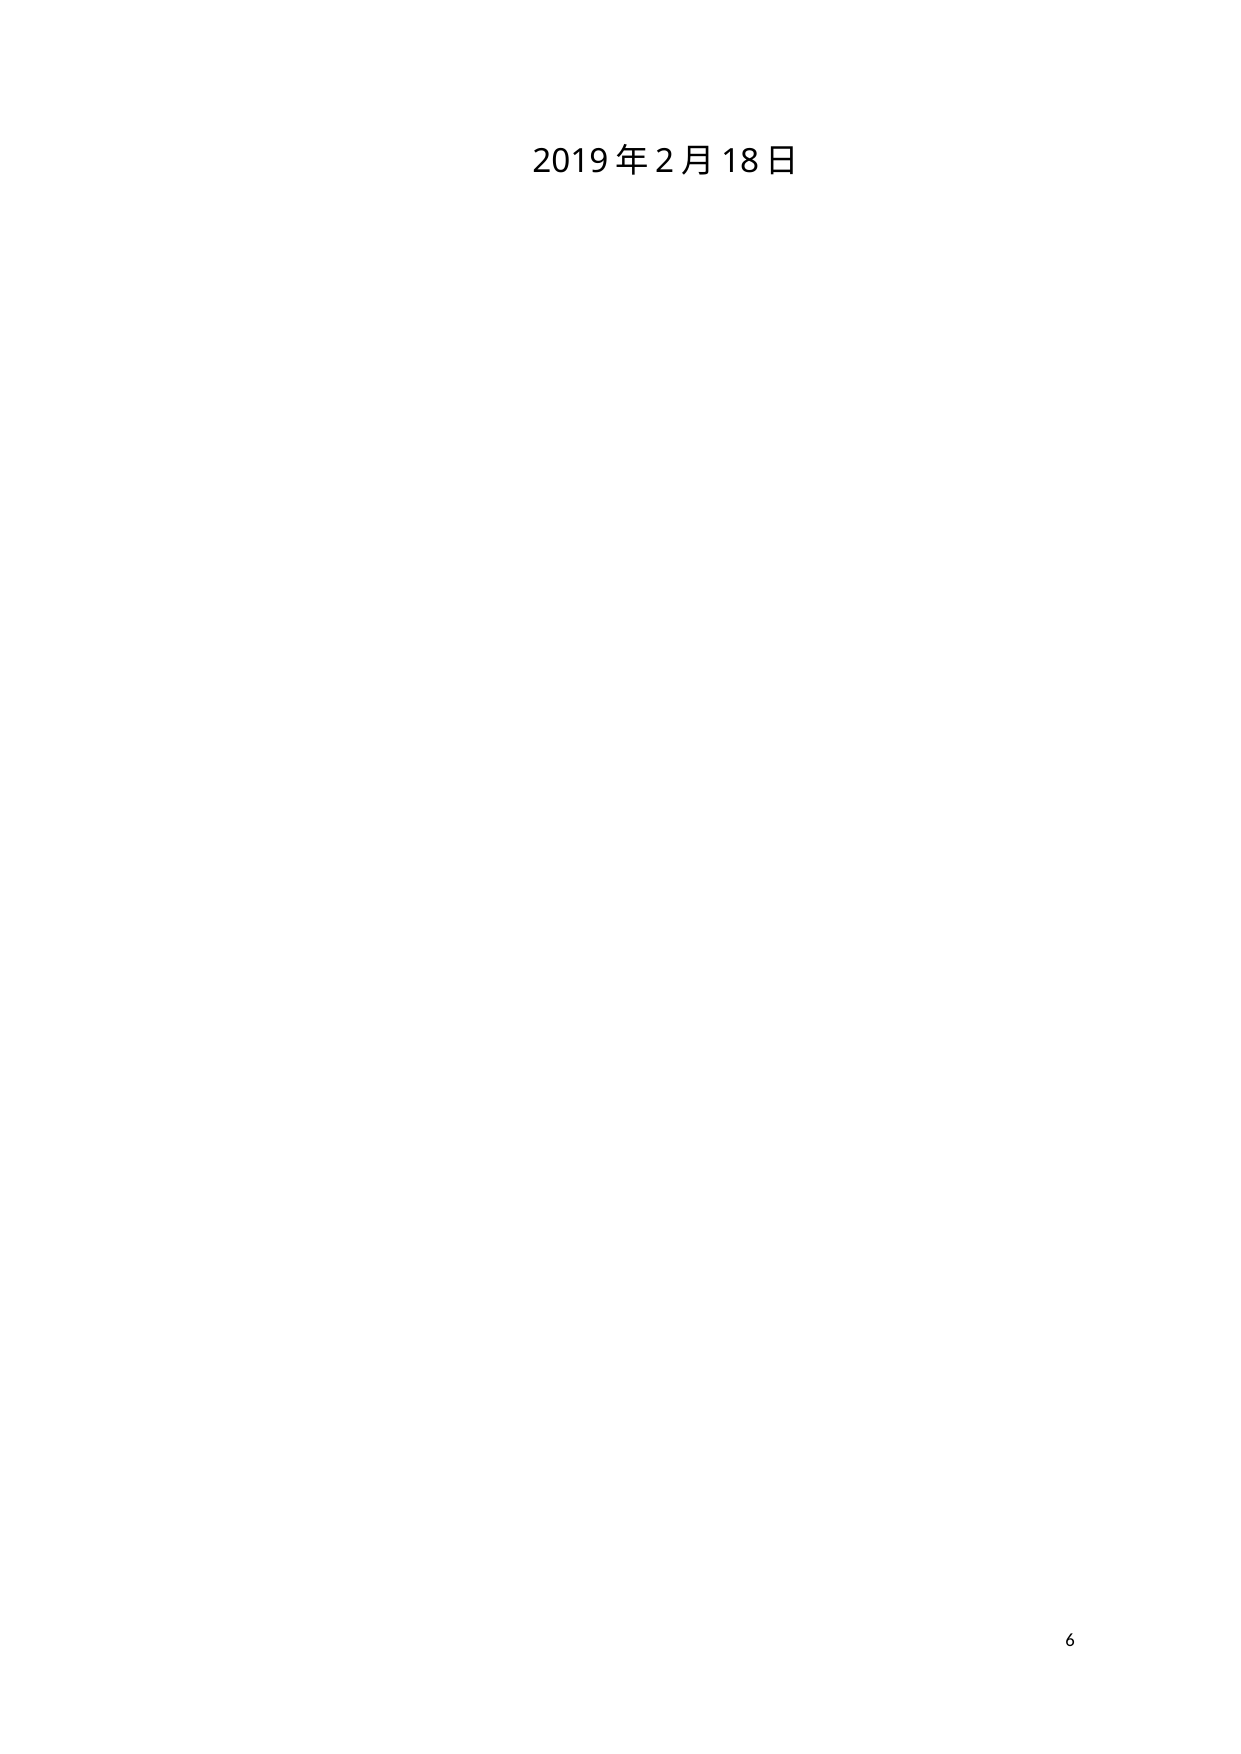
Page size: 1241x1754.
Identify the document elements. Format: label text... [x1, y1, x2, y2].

text 2019年2月18日 [165, 125, 1075, 190]
